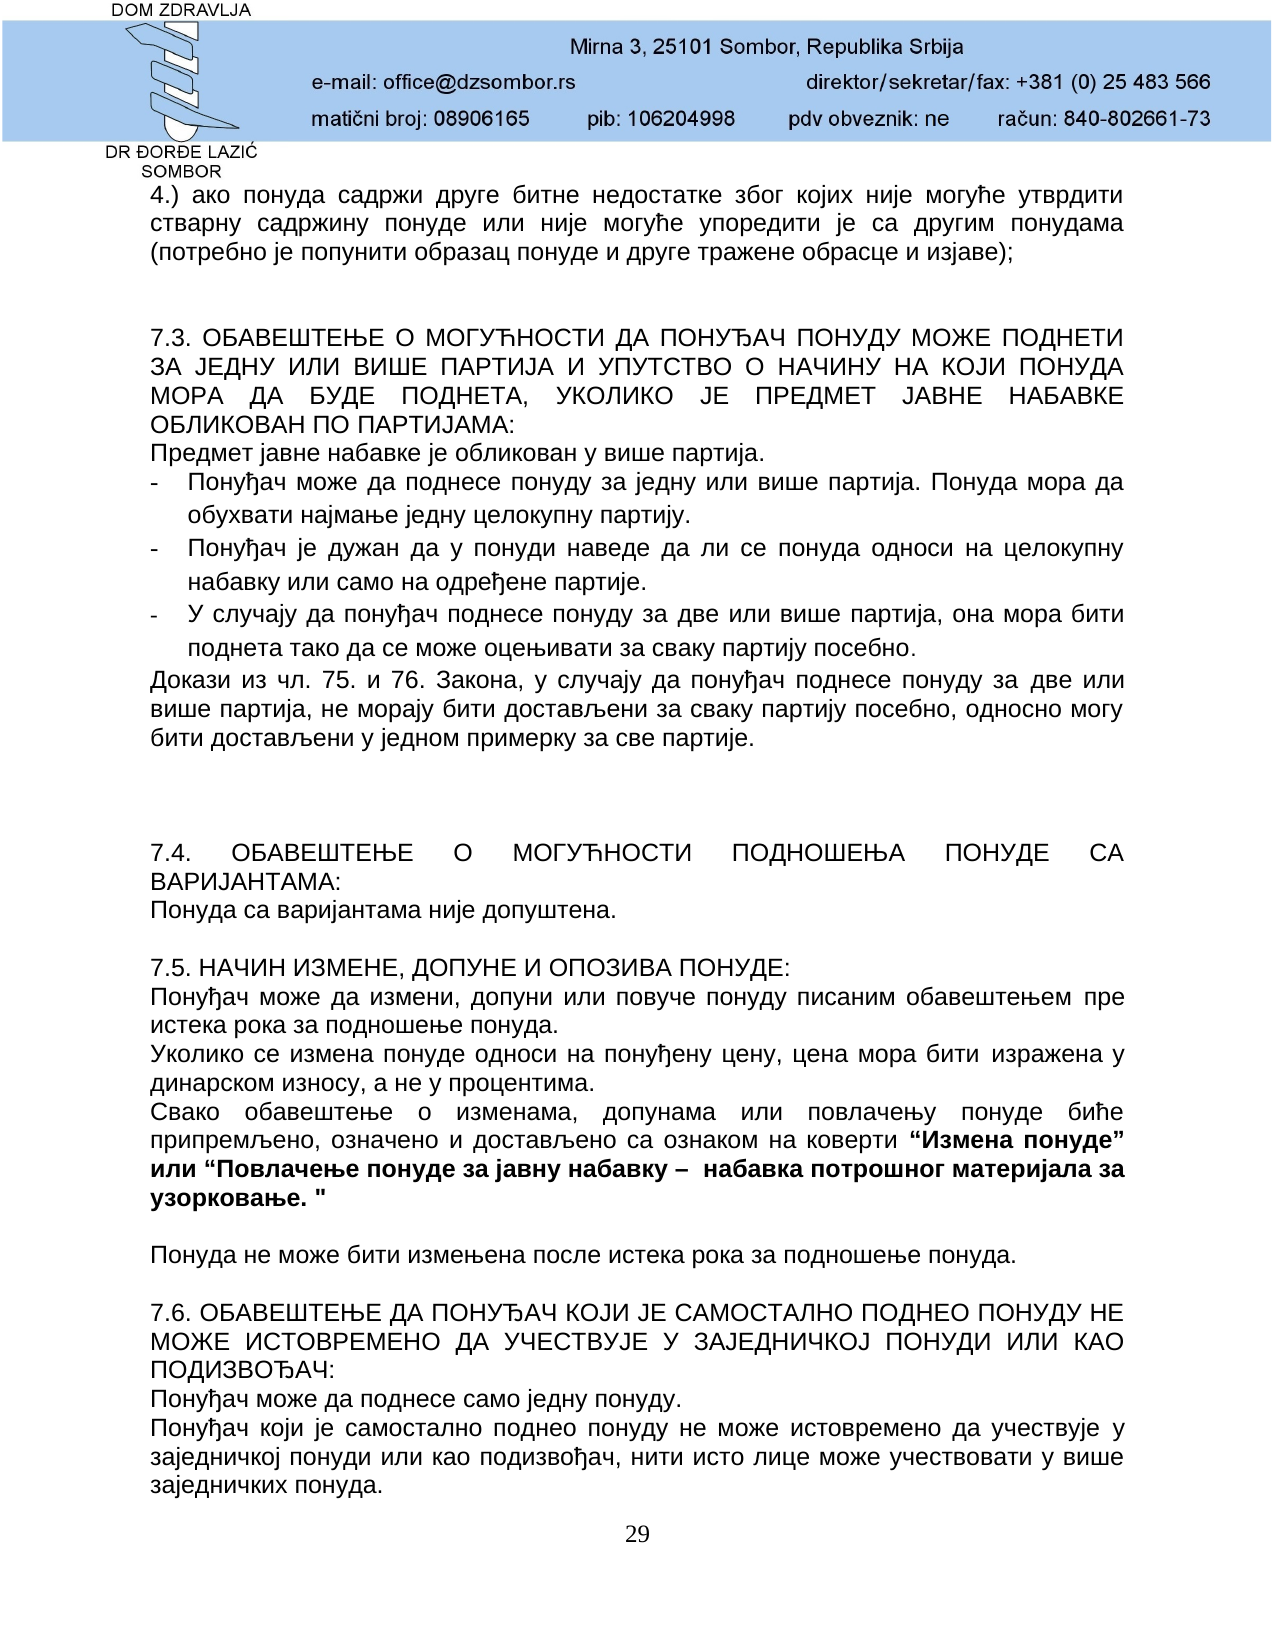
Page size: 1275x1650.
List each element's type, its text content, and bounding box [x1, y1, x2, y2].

list У случају да понуђач поднесе понуду за две или више партија, она мора бити поднета тако да се може оцењивати за сваку партију посебно. [150, 599, 1125, 661]
text Докази из чл. 75. и 76. Закона, у случају да понуђач поднесе понуду за две или више партија, не морају бити достављени за сваку партију посебно, односно могу бити достављени у једном примерку за све партије. [150, 666, 1125, 752]
text Свако обавештење о изменама, допунама или повлачењу понуде биће припремљено, означено и достављено са ознаком на коверти “Измена понуде” или “Повлачење понуде за јавну набавку – набавкa потрошног материјала за узорковање. " [150, 1097, 1125, 1212]
text Понуда са варијантама није допуштена. [150, 896, 1125, 924]
text Понуђач може да измени, допуни или повуче понуду писаним обавештењем пре истека рока за подношење понуда. [150, 982, 1125, 1039]
text Понуђач може да поднесе само једну понуду. [150, 1384, 1125, 1413]
list Понуђач може да поднесе понуду за једну или више партија. Понуда мора да обухвати најмање једну целокупну партију. [150, 467, 1125, 529]
text 4.) ако понуда садржи друге битне недостатке због којих није могуће утврдити стварну садржину понуде или није могуће упоредити је са другим понудама (потребно је попунити образац понуде и друге тражене обрасце и изјаве); [150, 180, 1125, 266]
picture [2, 0, 1272, 180]
text 7.5. Начин измене, допуне и опозива понуде: [150, 953, 1125, 982]
text Понуда не може бити измењена после истека рока за подношење понуда. [150, 1241, 1125, 1269]
text 7.6. Обавештење да понуђач који је самостално поднео понуду не може истовремено да учествује у заједничкој понуди или као подизвођач: [150, 1298, 1125, 1384]
text Понуђач који је самостално поднео понуду не може истовремено да учествује у заједничкој понуди или као подизвођач, нити исто лице може учествовати у више заједничких понуда. [150, 1413, 1125, 1499]
text Уколико се измена понуде односи на понуђену цену, цена мора бити изражена у динарском износу, а не у процентима. [150, 1039, 1125, 1097]
text 7.4. Обавештење о могућности подношења понуде са варијантама: [150, 838, 1125, 896]
text Предмет јавне набавке је обликован у више партија. [150, 438, 1125, 467]
text 7.3. Обавештење о могућности да понуђач понуду може поднети за једну или више партија и упутство о начину на који понуда мора да буде поднета, уколико је предмет јавне набавке обликован по партијама: [150, 323, 1125, 438]
list Понуђач је дужан да у понуди наведе да ли се понуда односи на целокупну набавку или само на одређене партије. [150, 533, 1125, 595]
